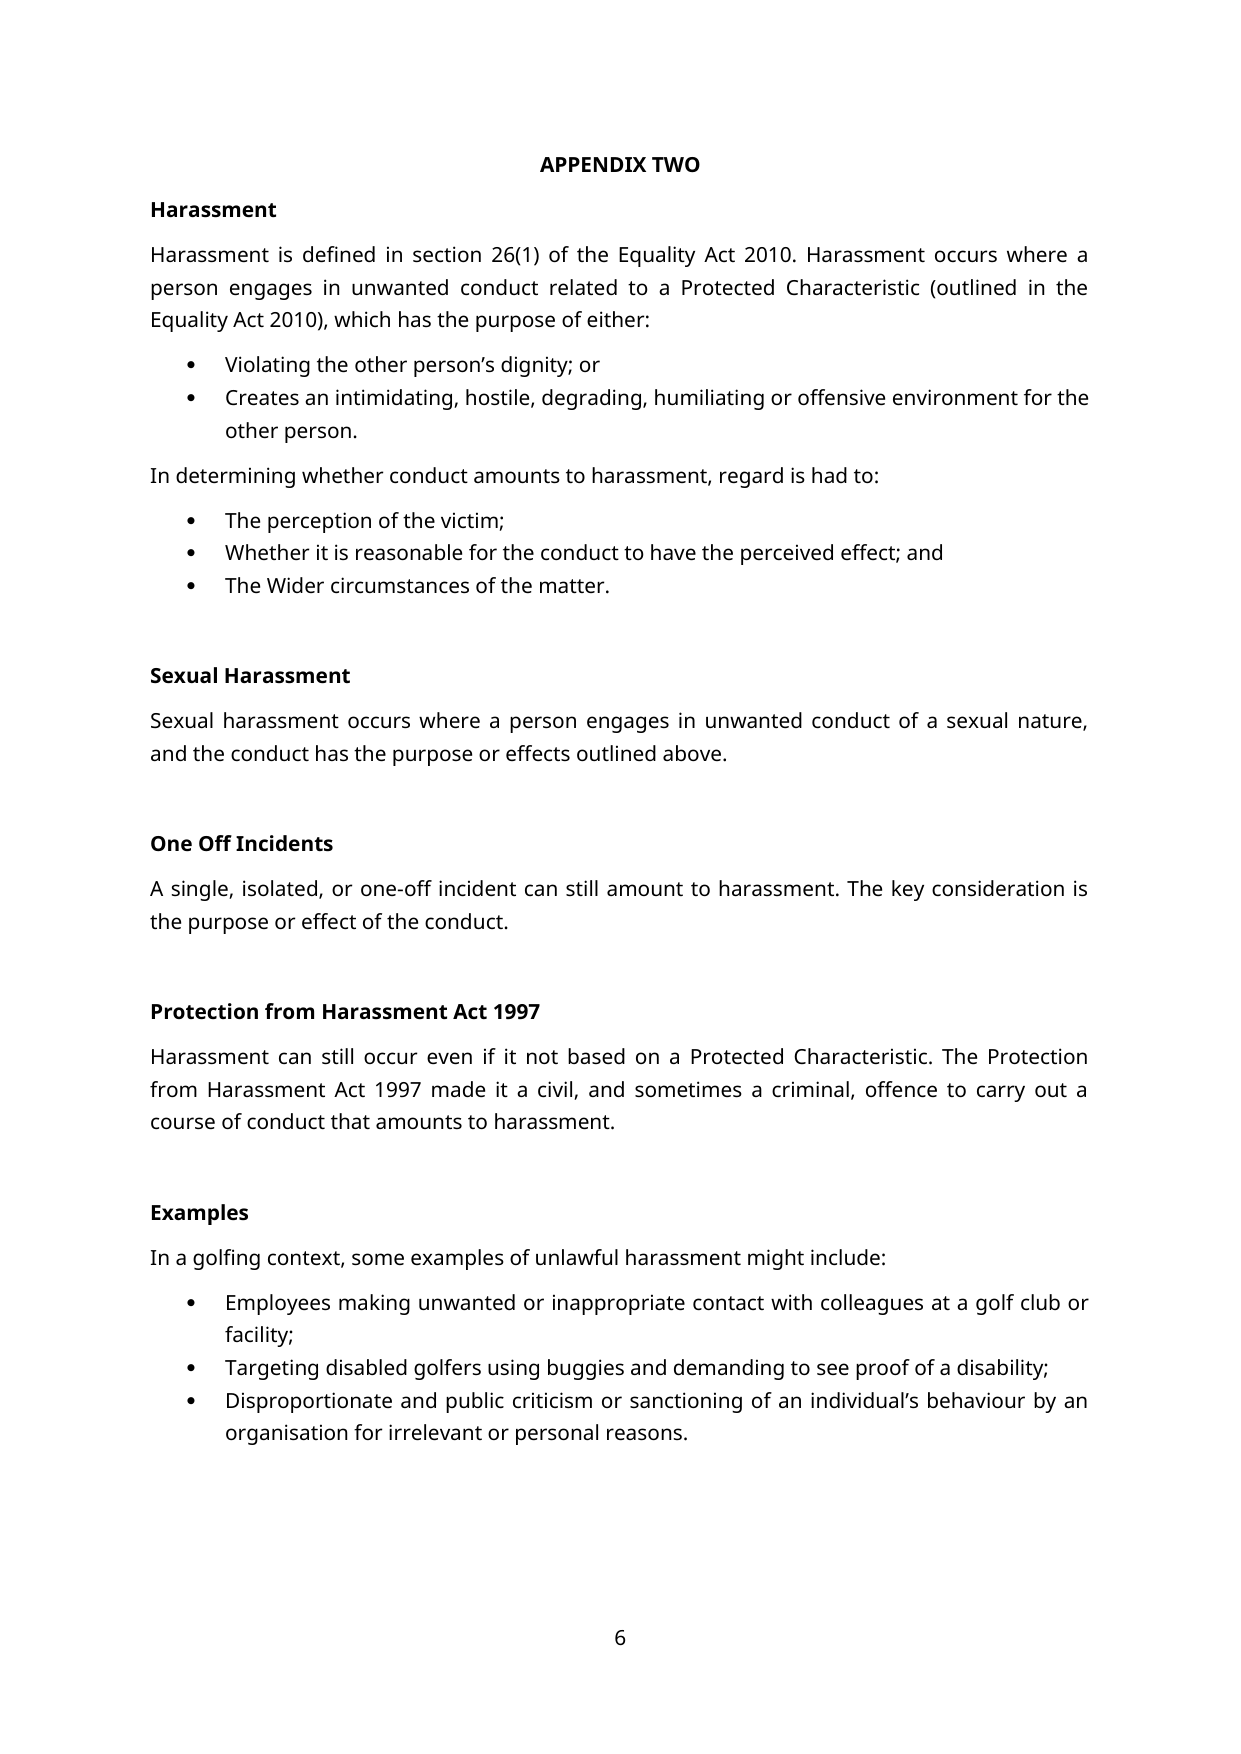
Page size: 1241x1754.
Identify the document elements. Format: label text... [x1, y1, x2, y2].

text One Off Incidents [150, 829, 1090, 858]
text Sexual Harassment [150, 661, 1090, 690]
text Harassment is defined in section 26(1) of the Equality Act 2010. Harassment occurs where a person engages in unwanted conduct related to a Protected Characteristic (outlined in the Equality Act 2010), which has the purpose of either: [150, 240, 1090, 334]
list Creates an intimidating, hostile, degrading, humiliating or offensive environment for the other person. [187, 383, 1090, 444]
text Harassment can still occur even if it not based on a Protected Characteristic. The Protection from Harassment Act 1997 made it a civil, and sometimes a criminal, offence to carry out a course of conduct that amounts to harassment. [150, 1042, 1090, 1136]
list Employees making unwanted or inappropriate contact with colleagues at a golf club or facility; [187, 1288, 1090, 1349]
text APPENDIX TWO [150, 150, 1090, 178]
text Examples [150, 1198, 1090, 1226]
list Violating the other person’s dignity; or [187, 351, 1090, 379]
text In determining whether conduct amounts to harassment, regard is had to: [150, 461, 1090, 489]
list Targeting disabled golfers using buggies and demanding to see proof of a disability; [187, 1353, 1090, 1382]
text Harassment [150, 195, 1090, 223]
text Sexual harassment occurs where a person engages in unwanted conduct of a sexual nature, and the conduct has the purpose or effects outlined above. [150, 706, 1090, 767]
list Whether it is reasonable for the conduct to have the perceived effect; and [187, 538, 1090, 567]
text In a golfing context, some examples of unlawful harassment might include: [150, 1243, 1090, 1271]
text Protection from Harassment Act 1997 [150, 997, 1090, 1026]
list Disproportionate and public criticism or sanctioning of an individual’s behaviour by an organisation for irrelevant or personal reasons. [187, 1386, 1090, 1447]
list The perception of the victim; [187, 506, 1090, 534]
list The Wider circumstances of the matter. [187, 571, 1090, 599]
text A single, isolated, or one-off incident can still amount to harassment. The key consideration is the purpose or effect of the conduct. [150, 874, 1090, 935]
